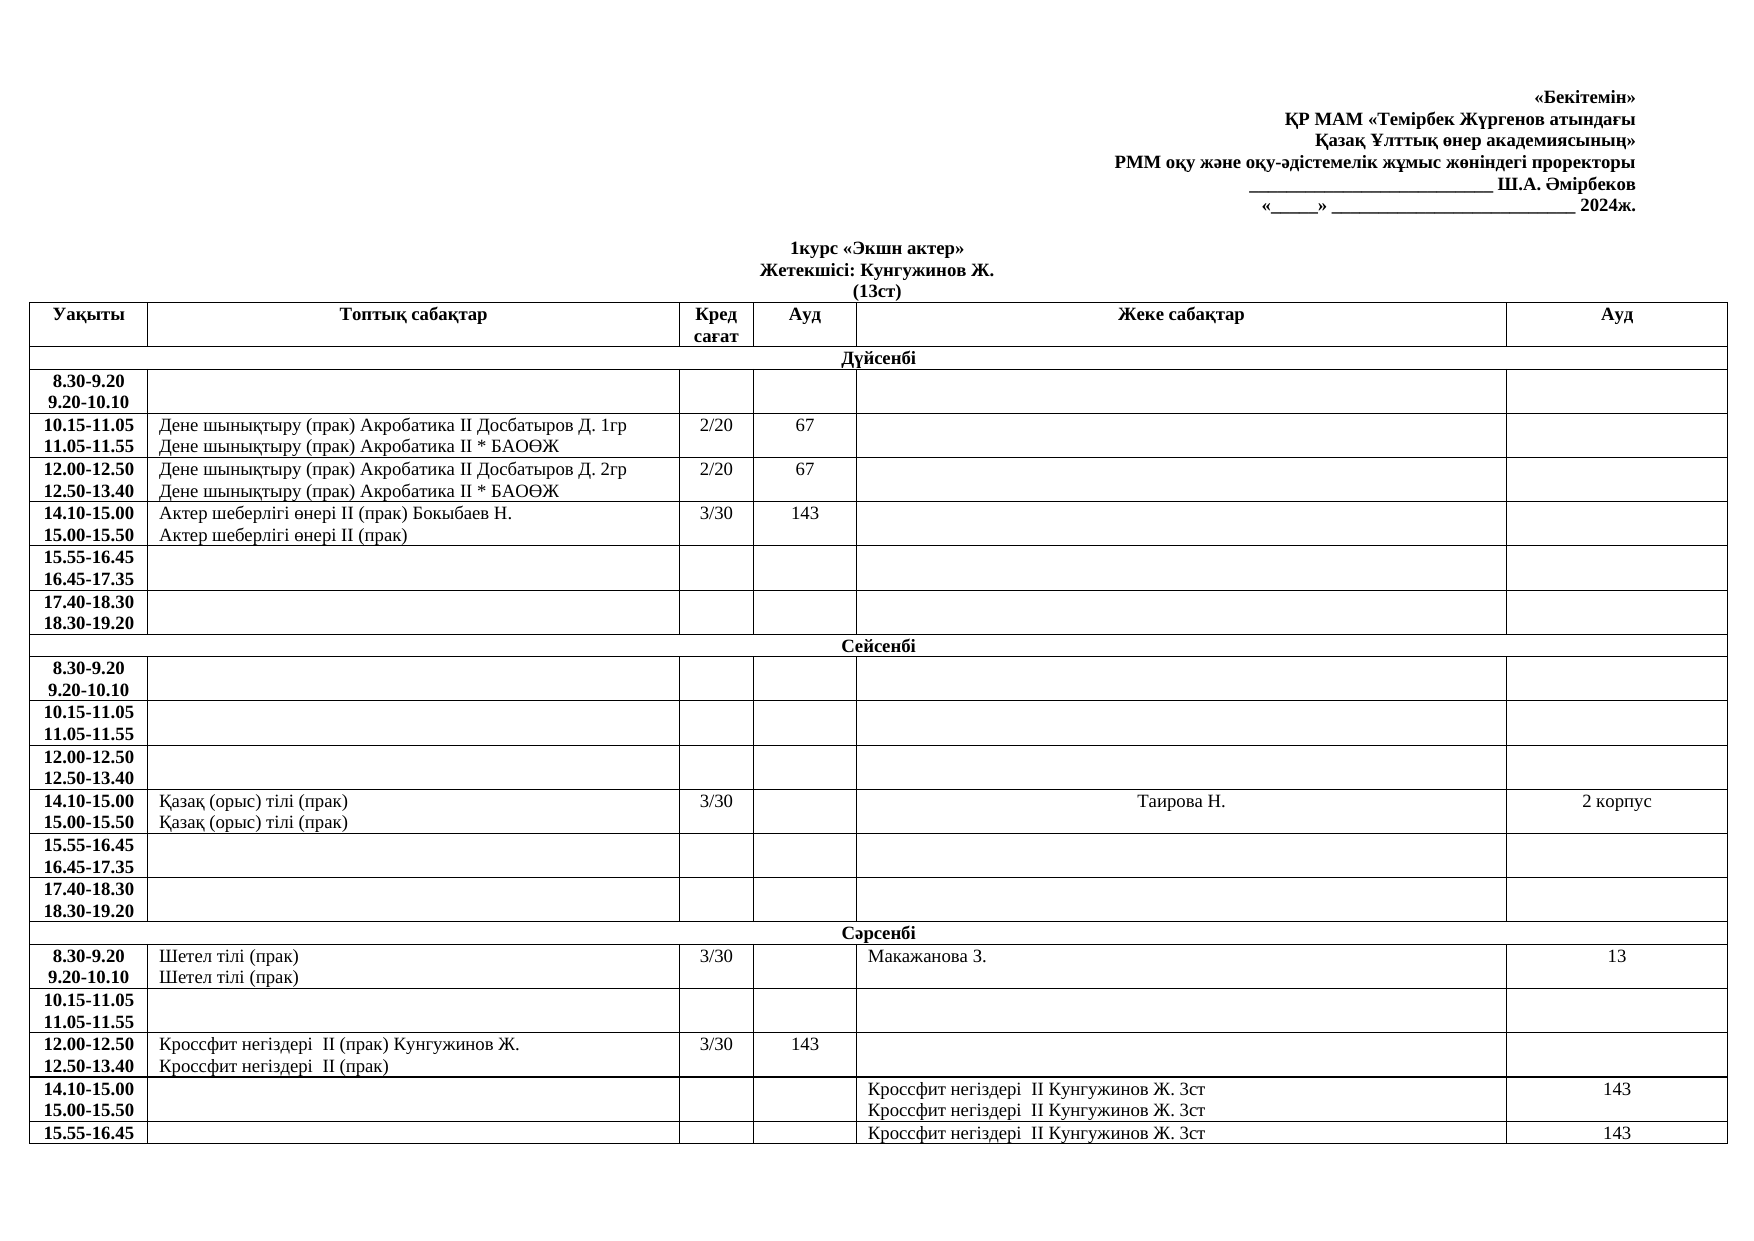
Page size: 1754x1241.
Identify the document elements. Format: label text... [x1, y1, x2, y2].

table_cell [857, 370, 1506, 413]
table_cell [754, 834, 856, 877]
table_cell [857, 657, 1506, 700]
table_cell [754, 701, 856, 744]
text «Бекітемін» [118, 86, 1636, 108]
table_cell [857, 502, 1506, 545]
text РММ оқу және оқу-әдістемелік жұмыс жөніндегі проректоры [118, 151, 1636, 172]
table_cell 8.30-9.20 9.20-10.10 [30, 657, 147, 700]
table_cell 14.10-15.00 15.00-15.50 [30, 502, 147, 545]
table_cell [1507, 746, 1727, 789]
table_cell 143 [1507, 1122, 1727, 1143]
table_cell [680, 989, 753, 1032]
table_cell 2 корпус [1507, 790, 1727, 833]
table_cell [148, 546, 679, 589]
table_cell [754, 591, 856, 634]
table_cell 10.15-11.05 11.05-11.55 [30, 701, 147, 744]
text __________________________ Ш.А. Әмірбеков [118, 172, 1636, 194]
text «_____» __________________________ 2024ж. [118, 194, 1636, 216]
table_cell 143 [754, 1033, 856, 1076]
table_cell 2/20 [680, 414, 753, 457]
table_cell 8.30-9.20 9.20-10.10 [30, 945, 147, 988]
table_cell 17.40-18.30 18.30-19.20 [30, 591, 147, 634]
table_cell [148, 591, 679, 634]
table_cell 12.00-12.50 12.50-13.40 [30, 458, 147, 501]
table_cell [857, 701, 1506, 744]
table_cell Дене шынықтыру (прак) Акробатика II Досбатыров Д. 2гр Дене шынықтыру (прак) Акробатика II * БАОӨЖ [148, 458, 679, 501]
table_cell [857, 546, 1506, 589]
table_cell Сәрсенбі [30, 922, 1727, 944]
table_header Жеке сабақтар [857, 303, 1506, 346]
table_cell Таирова Н. [857, 790, 1506, 833]
table_cell 8.30-9.20 9.20-10.10 [30, 370, 147, 413]
text Жетекшісі: Кунгужинов Ж. [118, 259, 1636, 280]
table_cell [680, 1078, 753, 1121]
table_cell Шетел тілі (прак) Шетел тілі (прак) [148, 945, 679, 988]
table_cell [754, 790, 856, 833]
table_cell 13 [1507, 945, 1727, 988]
table_cell [680, 657, 753, 700]
table_cell 15.55-16.45 16.45-17.35 [30, 834, 147, 877]
text 1курс «Экшн актер» [118, 237, 1636, 259]
table_cell [857, 834, 1506, 877]
table_cell [148, 1078, 679, 1121]
table_cell [1507, 546, 1727, 589]
table_cell 2/20 [680, 458, 753, 501]
table_cell [754, 1078, 856, 1121]
table_cell Макажанова З. [857, 945, 1506, 988]
table_cell 3/30 [680, 1033, 753, 1076]
table_cell [754, 1122, 856, 1143]
text Қазақ Ұлттық өнер академиясының» [118, 129, 1636, 151]
table_cell Дене шынықтыру (прак) Акробатика II Досбатыров Д. 1гр Дене шынықтыру (прак) Акробатика II * БАОӨЖ [148, 414, 679, 457]
table_cell [680, 1122, 753, 1143]
table_cell [680, 834, 753, 877]
table_cell [1507, 834, 1727, 877]
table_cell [30, 1122, 147, 1143]
table_cell [1507, 502, 1727, 545]
table_cell 3/30 [680, 945, 753, 988]
table_cell [680, 591, 753, 634]
table_cell 143 [754, 502, 856, 545]
table_cell [680, 370, 753, 413]
table_cell [857, 878, 1506, 921]
table_cell [148, 746, 679, 789]
table_cell Кроссфит негіздері IІ (прак) Кунгужинов Ж. Кроссфит негіздері IІ (прак) [148, 1033, 679, 1076]
table_cell Сейсенбі [30, 635, 1727, 656]
table_cell [148, 1122, 679, 1143]
table_header Кред сағат [680, 303, 753, 346]
table_cell [148, 657, 679, 700]
table_header Ауд [754, 303, 856, 346]
table_cell 10.15-11.05 11.05-11.55 [30, 414, 147, 457]
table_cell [857, 1122, 1506, 1143]
table_cell 14.10-15.00 15.00-15.50 [30, 1078, 147, 1121]
table_cell 3/30 [680, 502, 753, 545]
table_cell [1507, 458, 1727, 501]
table_cell [857, 989, 1506, 1032]
table_cell [1507, 878, 1727, 921]
table_cell 67 [754, 414, 856, 457]
table_cell [754, 657, 856, 700]
table_cell [857, 1033, 1506, 1076]
table_cell Кроссфит негіздері IІ Кунгужинов Ж. 3ст Кроссфит негіздері ІI Кунгужинов Ж. 3ст [857, 1078, 1506, 1121]
table_cell [148, 878, 679, 921]
table_cell [754, 945, 856, 988]
table_cell Дүйсенбі [30, 347, 1727, 369]
table_cell [1507, 989, 1727, 1032]
table_cell Актер шеберлігі өнері ІI (прак) Бокыбаев Н. Актер шеберлігі өнері ІI (прак) [148, 502, 679, 545]
table_cell [148, 834, 679, 877]
table_cell [1507, 591, 1727, 634]
table_cell [1507, 414, 1727, 457]
table_cell [857, 458, 1506, 501]
table_cell 143 [1507, 1078, 1727, 1121]
text ҚР МАМ «Темірбек Жүргенов атындағы [118, 108, 1636, 129]
table_header Ауд [1507, 303, 1727, 346]
table_cell [754, 746, 856, 789]
table_cell [754, 878, 856, 921]
table_header Топтық сабақтар [148, 303, 679, 346]
table_cell [754, 989, 856, 1032]
table_cell 14.10-15.00 15.00-15.50 [30, 790, 147, 833]
table_cell [148, 370, 679, 413]
table_cell [680, 546, 753, 589]
table_cell [1507, 701, 1727, 744]
table_cell 12.00-12.50 12.50-13.40 [30, 746, 147, 789]
table_cell [857, 746, 1506, 789]
table_cell [857, 414, 1506, 457]
table_cell [680, 701, 753, 744]
table_cell [754, 546, 856, 589]
table_cell 17.40-18.30 18.30-19.20 [30, 878, 147, 921]
table_cell [1507, 370, 1727, 413]
text (13ст) [118, 280, 1636, 302]
table_cell 3/30 [680, 790, 753, 833]
table_cell [680, 746, 753, 789]
table_cell [857, 591, 1506, 634]
table_cell Қазақ (орыс) тілі (прак) Қазақ (орыс) тілі (прак) [148, 790, 679, 833]
table_cell [754, 370, 856, 413]
table_cell 12.00-12.50 12.50-13.40 [30, 1033, 147, 1076]
table_cell 67 [754, 458, 856, 501]
table_cell 15.55-16.45 16.45-17.35 [30, 546, 147, 589]
table_cell [1507, 657, 1727, 700]
table_cell [148, 989, 679, 1032]
table_cell [148, 701, 679, 744]
table_cell 10.15-11.05 11.05-11.55 [30, 989, 147, 1032]
table_header Уақыты [30, 303, 147, 346]
table_cell [1507, 1033, 1727, 1076]
table_cell [680, 878, 753, 921]
